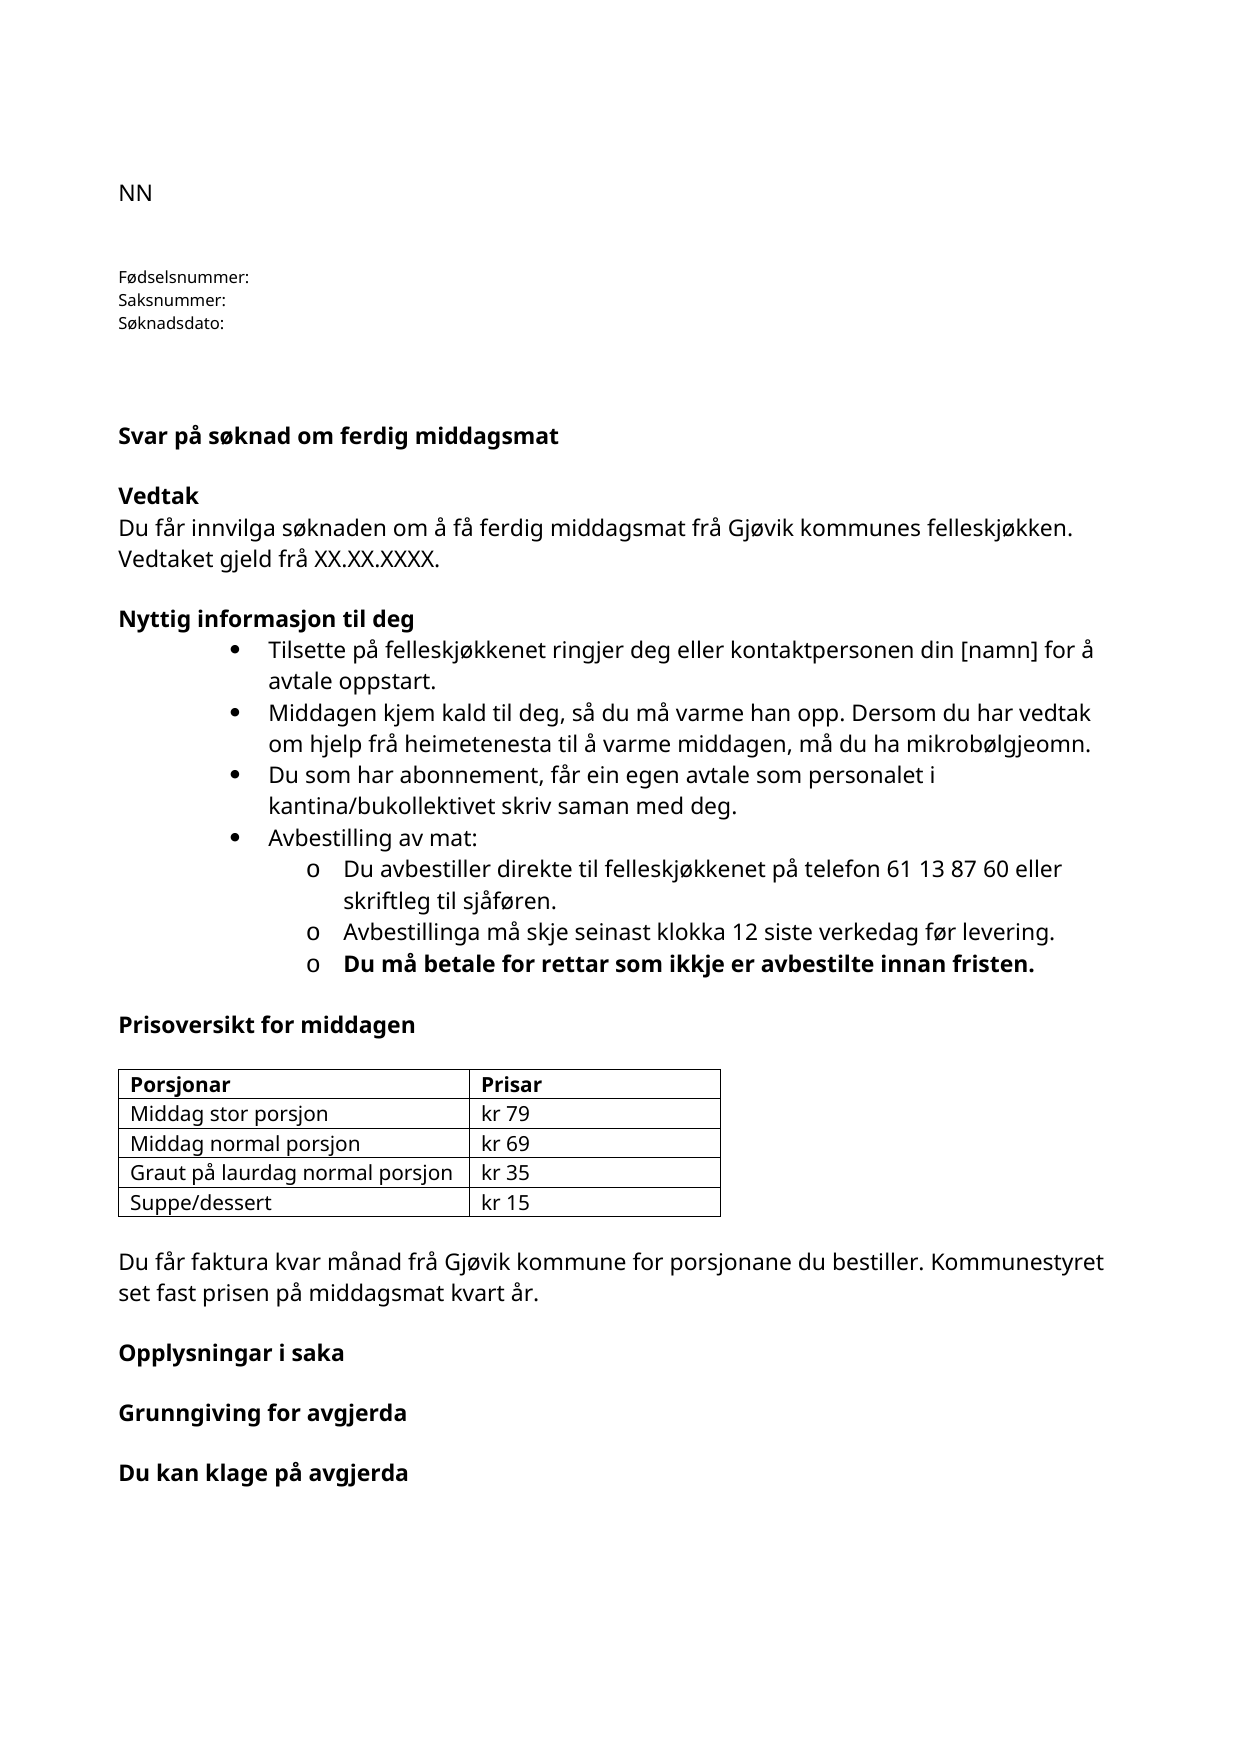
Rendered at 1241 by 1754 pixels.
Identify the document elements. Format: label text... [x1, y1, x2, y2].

table_cell kr 79 [470, 1099, 720, 1128]
text Vedtak [118, 480, 1122, 512]
list Middagen kjem kald til deg, så du må varme han opp. Dersom du har vedtak om hjelp frå heimetenesta til å varme middagen, må du ha mikrobølgjeomn. [231, 697, 1122, 759]
text Svar på søknad om ferdig middagsmat [118, 420, 1122, 452]
list Tilsette på felleskjøkkenet ringjer deg eller kontaktpersonen din [namn] for å avtale oppstart. [231, 634, 1122, 697]
list Du må betale for rettar som ikkje er avbestilte innan fristen. [306, 948, 1122, 980]
list Du avbestiller direkte til felleskjøkkenet på telefon 61 13 87 60 eller skriftleg til sjåføren. [306, 853, 1122, 916]
list Avbestilling av mat: [231, 822, 1122, 853]
text Fødselsnummer: [118, 266, 1122, 289]
text Saksnummer: [118, 289, 1122, 311]
list Du som har abonnement, får ein egen avtale som personalet i kantina/bukollektivet skriv saman med deg. [231, 759, 1122, 822]
text Søknadsdato: [118, 311, 1122, 334]
table_cell kr 15 [470, 1188, 720, 1216]
table_cell Middag stor porsjon [119, 1099, 469, 1128]
table_cell Graut på laurdag normal porsjon [119, 1158, 469, 1187]
text Nyttig informasjon til deg [118, 603, 1122, 634]
text Du får innvilga søknaden om å få ferdig middagsmat frå Gjøvik kommunes felleskjøkken. Vedtaket gjeld frå XX.XX.XXXX. [118, 512, 1122, 574]
table_cell kr 35 [470, 1158, 720, 1187]
text Opplysningar i saka [118, 1337, 1122, 1368]
table_header Porsjonar [119, 1070, 469, 1098]
table_cell Suppe/dessert [119, 1188, 469, 1216]
table_header Prisar [470, 1070, 720, 1098]
text Prisoversikt for middagen [118, 1009, 1122, 1040]
text Du kan klage på avgjerda [118, 1457, 1122, 1488]
table_cell Middag normal porsjon [119, 1129, 469, 1157]
list Avbestillinga må skje seinast klokka 12 siste verkedag før levering. [306, 916, 1122, 948]
text NN [118, 177, 1122, 208]
text Grunngiving for avgjerda [118, 1397, 1122, 1428]
table_cell kr 69 [470, 1129, 720, 1157]
text Du får faktura kvar månad frå Gjøvik kommune for porsjonane du bestiller. Kommunestyret set fast prisen på middagsmat kvart år. [118, 1246, 1122, 1308]
